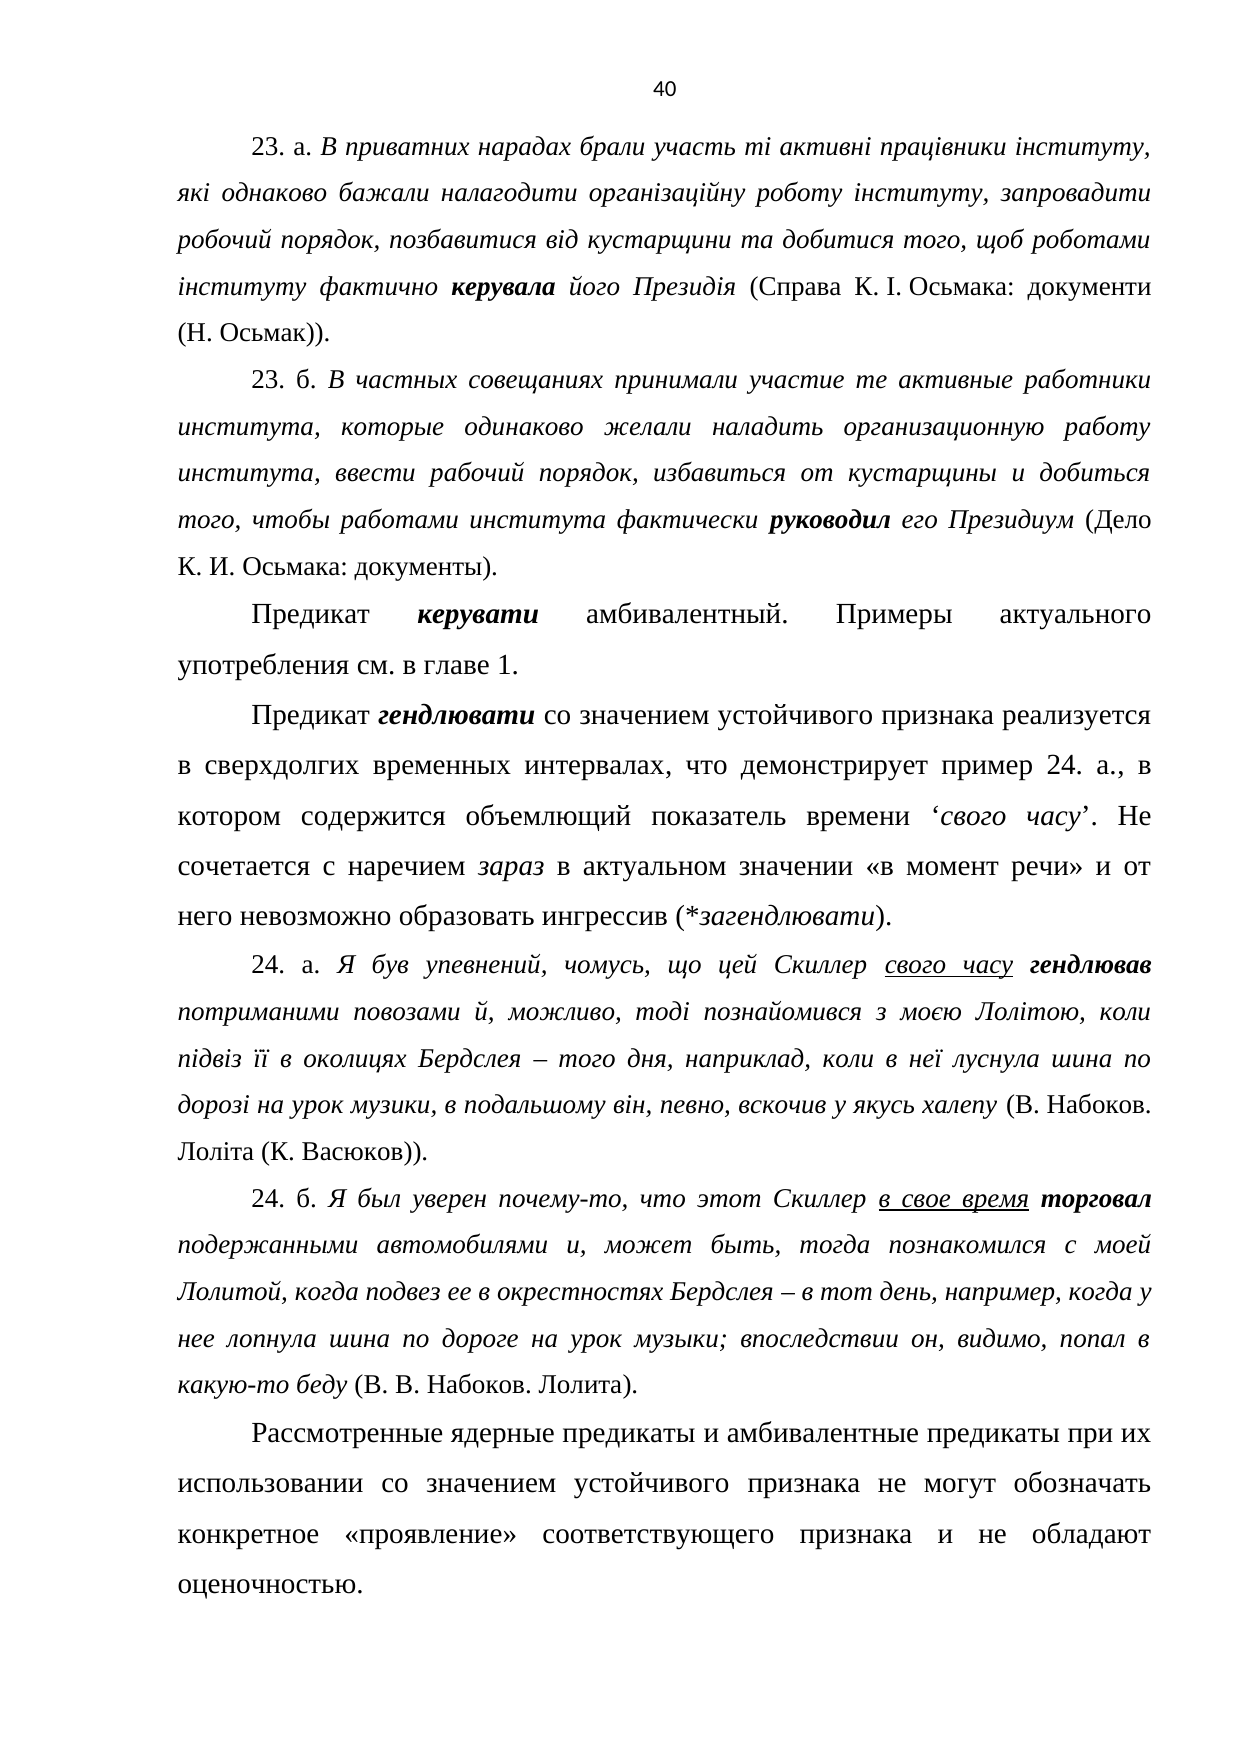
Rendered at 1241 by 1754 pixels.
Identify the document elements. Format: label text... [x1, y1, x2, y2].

text 24. б. Я был уверен почему-то, что этот Скиллер в свое время торговал подержанными автомобилями и, может быть, тогда познакомился с моей Лолитой, когда подвез ее в окрестностях Бердслея – в тот день, например, когда у нее лопнула шина по дороге на урок музыки; впоследствии он, видимо, попал в какую-то беду (В. В. Набоков. Лолита). [177, 1182, 1152, 1400]
text Предикат гендлювати со значением устойчивого признака реализуется в сверхдолгих временных интервалах, что демонстрирует пример 24. а., в котором содержится объемлющий показатель времени ‘свого часу’. Не сочетается с наречием зараз в актуальном значении «в момент речи» и от него невозможно образовать ингрессив (*загендлювати). [177, 697, 1152, 932]
text 23. а. В приватних нарадах брали участь ті активні працівники інституту, які однаково бажали налагодити організаційну роботу інституту, запровадити робочий порядок, позбавитися від кустарщини та добитися того, щоб роботами інституту фактично керувала його Президія (Справа К. І. Осьмака: документи (Н. Осьмак)). [177, 130, 1152, 348]
text 24. а. Я був упевнений, чомусь, що цей Скиллер свого часу гендлював потриманими повозами й, можливо, тодi познайомився з моєю Лолiтою, коли пiдвiз її в околицях Бердслея – того дня, наприклад, коли в неї луснула шина по дорозi на урок музики, в подальшому вiн, певно, вскочив у якусь халепу (В. Набоков. Лоліта (К. Васюков)). [177, 949, 1152, 1166]
text Рассмотренные ядерные предикаты и амбивалентные предикаты при их использовании со значением устойчивого признака не могут обозначать конкретное «проявление» соответствующего признака и не обладают оценочностью. [177, 1415, 1152, 1600]
text Предикат керувати амбивалентный. Примеры актуального употребления см. в главе 1. [177, 596, 1152, 680]
text 23. б. В частных совещаниях принимали участие те активные работники института, которые одинаково желали наладить организационную работу института, ввести рабочий порядок, избавиться от кустарщины и добиться того, чтобы работами института фактически руководил его Президиум (Дело К. И. Осьмака: документы). [177, 363, 1152, 581]
